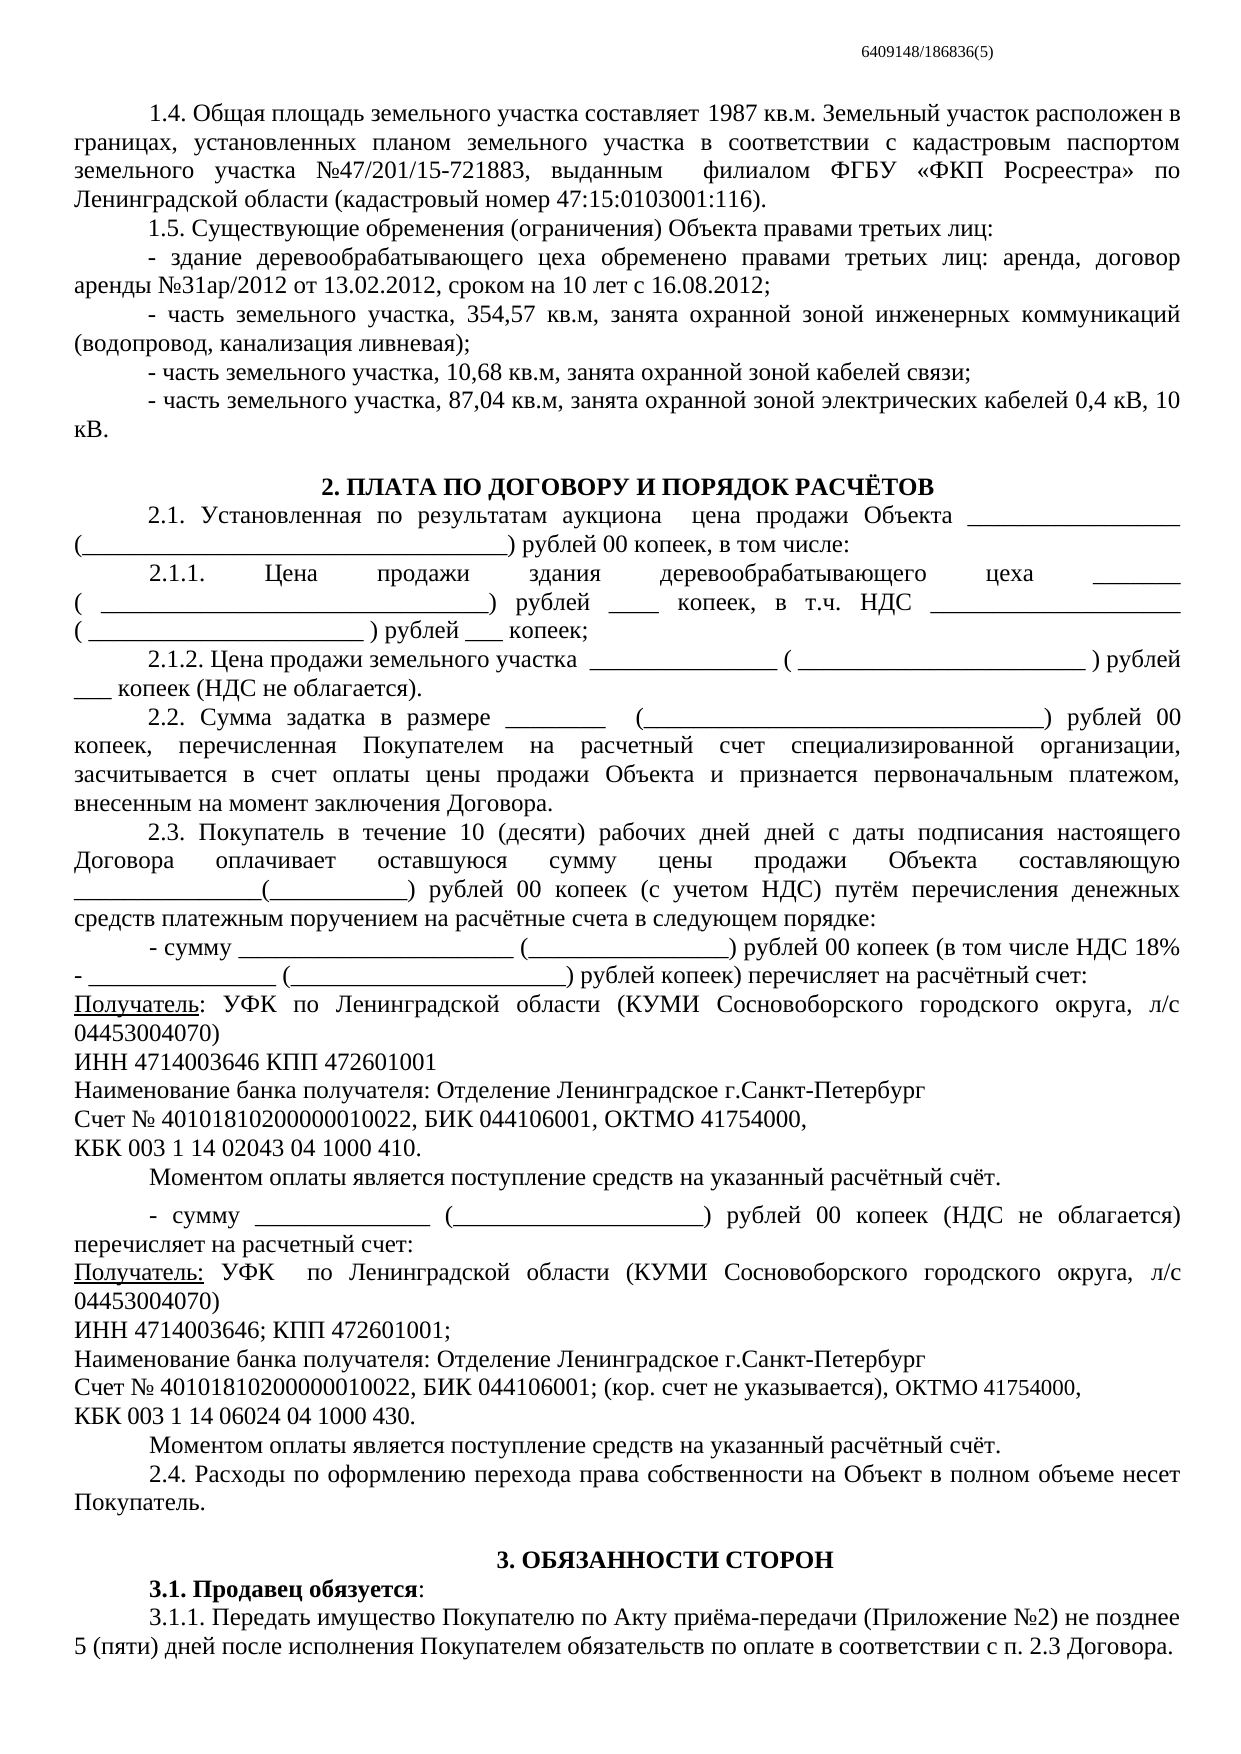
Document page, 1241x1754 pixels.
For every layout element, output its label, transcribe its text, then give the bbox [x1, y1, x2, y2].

text Моментом оплаты является поступление средств на указанный расчётный счёт. [74, 1162, 1181, 1190]
text Получатель: УФК по Ленинградской области (КУМИ Сосновоборского городского округа, л/с 04453004070) [74, 1257, 1181, 1315]
text Моментом оплаты является поступление средств на указанный расчётный счёт. [74, 1430, 1181, 1459]
text КБК 003 1 14 06024 04 1000 430. [74, 1401, 1181, 1430]
subtitle КБК 003 1 14 02043 04 1000 410. [74, 1133, 1181, 1162]
text 2.2. Сумма задатка в размере ________ (________________________________) рублей 00 копеек, перечисленная Покупателем на расчетный счет специализированной организации, засчитывается в счет оплаты цены продажи Объекта и признается первоначальным платежом, внесенным на момент заключения Договора. [74, 702, 1181, 817]
text - часть земельного участка, 87,04 кв.м, занята охранной зоной электрических кабелей 0,4 кВ, 10 кВ. [74, 385, 1181, 443]
text 2.1. Установленная по результатам аукциона цена продажи Объекта _________________ (__________________________________) рублей 00 копеек, в том числе: [74, 500, 1181, 558]
text 2.1.1. Цена продажи здания деревообрабатывающего цеха _______ ( _______________________________) рублей ____ копеек, в т.ч. НДС ____________________ ( ______________________ ) рублей ___ копеек; [74, 558, 1181, 644]
text 1.5. Существующие обременения (ограничения) Объекта правами третьих лиц: [74, 213, 1181, 242]
text - часть земельного участка, 10,68 кв.м, занята охранной зоной кабелей связи; [74, 357, 1181, 385]
text 3.1.1. Передать имущество Покупателю по Акту приёма-передачи (Приложение №2) не позднее 5 (пяти) дней после исполнения Покупателем обязательств по оплате в соответствии с п. 2.3 Договора. [74, 1602, 1181, 1660]
text 2.3. Покупатель в течение 10 (десяти) рабочих дней дней с даты подписания настоящего Договора оплачивает оставшуюся сумму цены продажи Объекта составляющую _______________(___________) рублей 00 копеек (с учетом НДС) путём перечисления денежных средств платежным поручением на расчётные счета в следующем порядке: [74, 817, 1181, 932]
subtitle Получатель: УФК по Ленинградской области (КУМИ Сосновоборского городского округа, л/с 04453004070) [74, 989, 1181, 1047]
text 3.1. Продавец обязуется: [74, 1574, 1181, 1602]
text 1.4. Общая площадь земельного участка составляет 1987 кв.м. Земельный участок расположен в границах, установленных планом земельного участка в соответствии с кадастровым паспортом земельного участка №47/201/15-721883, выданным филиалом ФГБУ «ФКП Росреестра» по Ленинградской области (кадастровый номер 47:15:0103001:116). [74, 98, 1181, 213]
text 2.1.2. Цена продажи земельного участка _______________ ( _______________________ ) рублей ___ копеек (НДС не облагается). [74, 644, 1181, 702]
text 2. ПЛАТА ПО ДОГОВОРУ И ПОРЯДОК РАСЧЁТОВ [74, 472, 1181, 500]
text 2.4. Расходы по оформлению перехода права собственности на Объект в полном объеме несет Покупатель. [74, 1459, 1181, 1516]
text Счет № 40101810200000010022, БИК 044106001, ОКТМО 41754000, [74, 1104, 1181, 1133]
text - здание деревообрабатывающего цеха обременено правами третьих лиц: аренда, договор аренды №31ар/2012 от 13.02.2012, сроком на 10 лет с 16.08.2012; [74, 242, 1181, 299]
text Счет № 40101810200000010022, БИК 044106001; (кор. счет не указывается), ОКТМО 41754000, [74, 1372, 1181, 1401]
text ИНН 4714003646; КПП 472601001; [74, 1315, 1181, 1344]
text Наименование банка получателя: Отделение Ленинградское г.Санкт-Петербург [74, 1344, 1181, 1372]
text Наименование банка получателя: Отделение Ленинградское г.Санкт-Петербург [74, 1075, 1181, 1104]
subtitle ИНН 4714003646 КПП 472601001 [74, 1047, 1181, 1075]
text - сумму ______________ (____________________) рублей 00 копеек (НДС не облагается) перечисляет на расчетный счет: [74, 1200, 1181, 1257]
text - сумму ______________________ (________________) рублей 00 копеек (в том числе НДС 18% - _______________ (______________________) рублей копеек) перечисляет на расчётный счет: [74, 932, 1181, 989]
text 3. ОБЯЗАННОСТИ СТОРОН [74, 1545, 1181, 1574]
text - часть земельного участка, 354,57 кв.м, занята охранной зоной инженерных коммуникаций (водопровод, канализация ливневая); [74, 299, 1181, 357]
